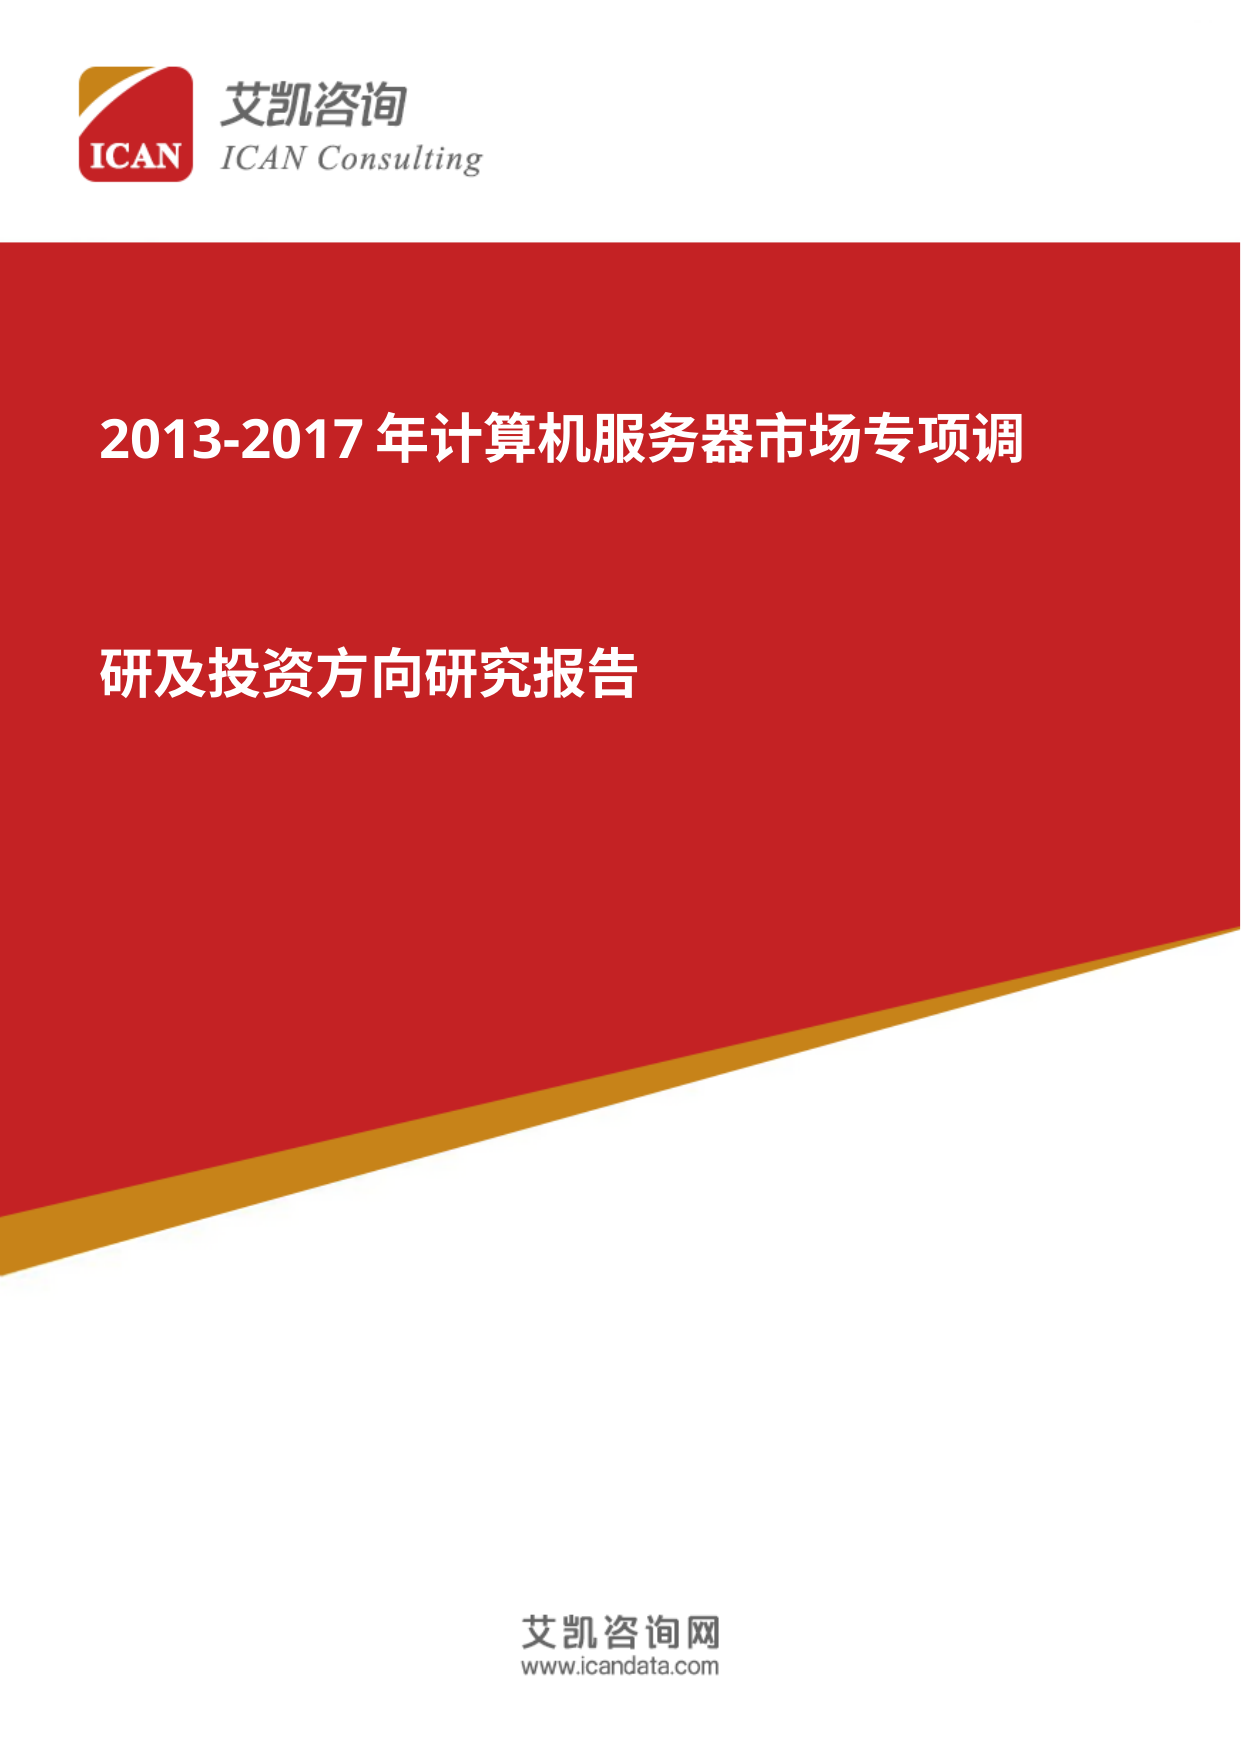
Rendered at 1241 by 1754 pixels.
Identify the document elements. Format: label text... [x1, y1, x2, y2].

picture [0, 5, 1241, 1754]
subtitle 2013-2017年计算机服务器市场专项调研及投资方向研究报告 [99, 386, 1053, 718]
